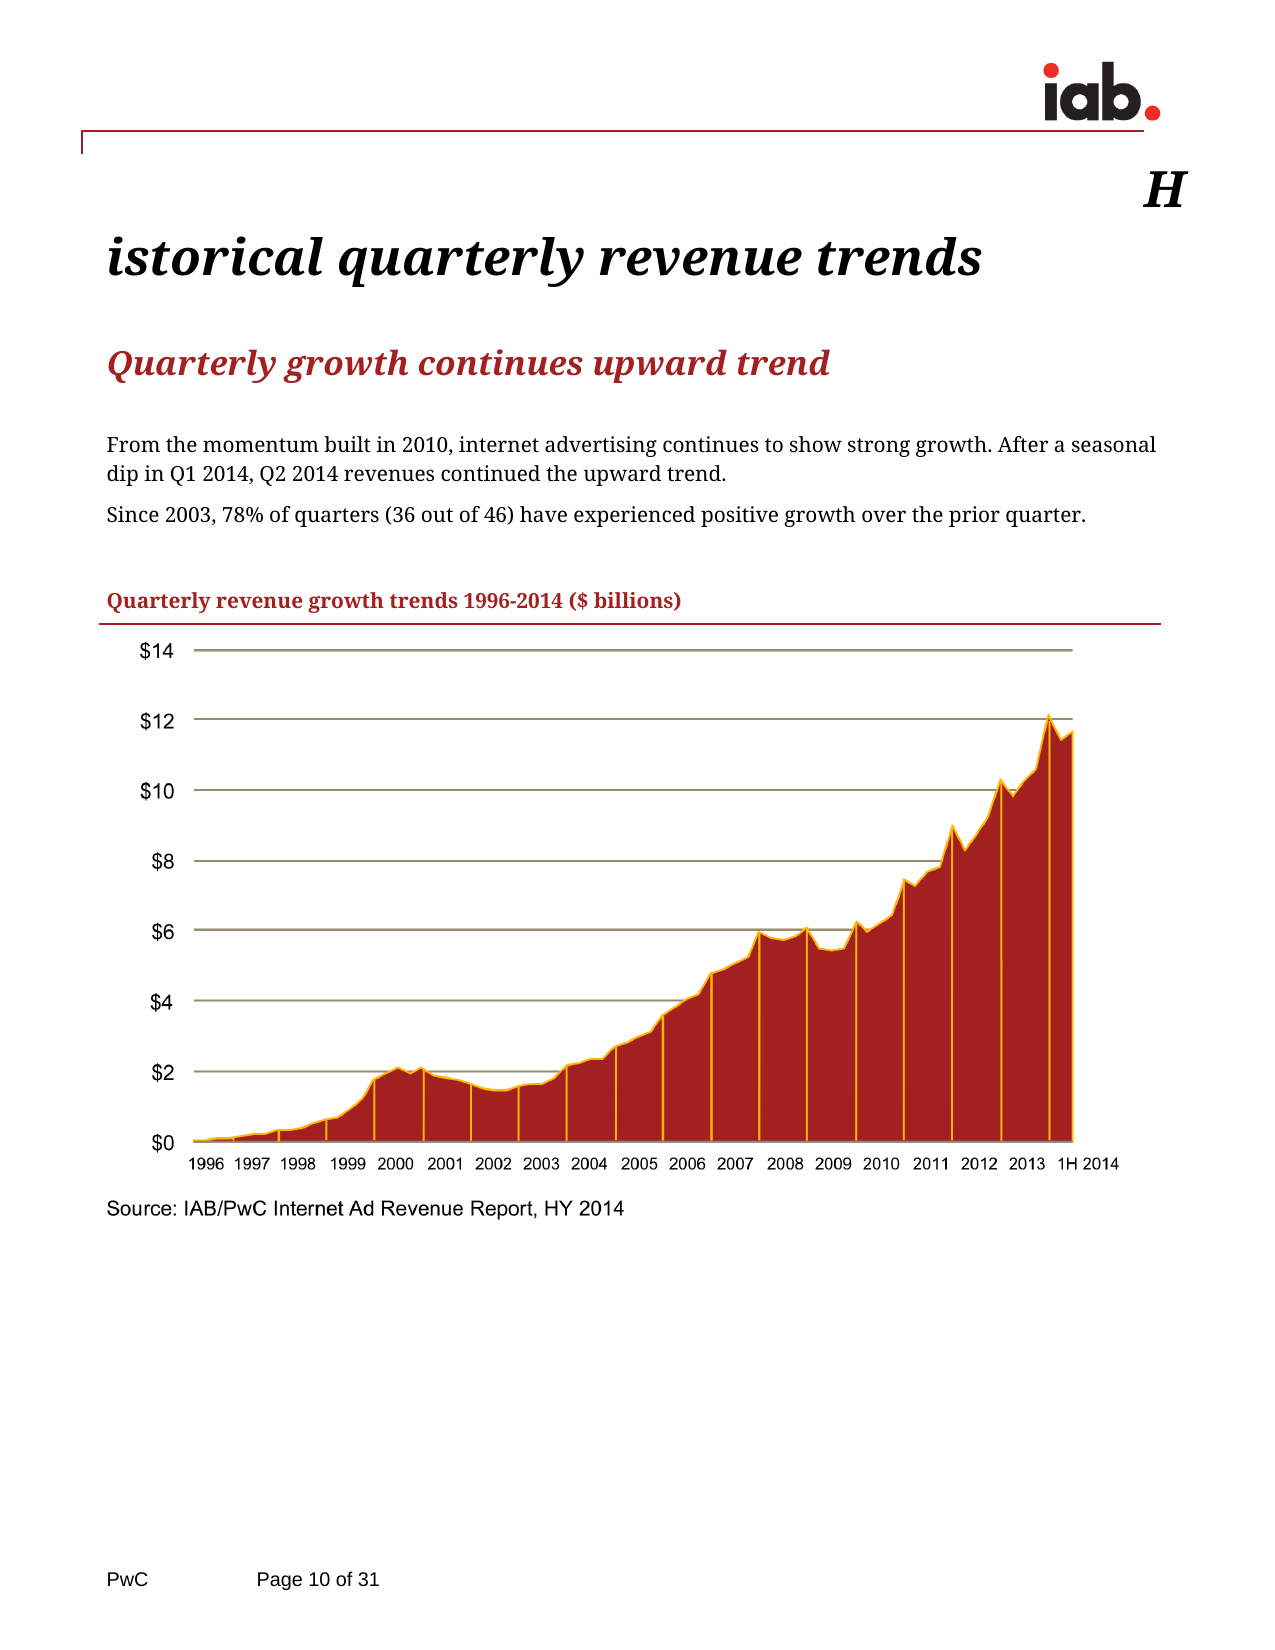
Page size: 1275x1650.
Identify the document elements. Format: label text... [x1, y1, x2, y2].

picture [1041, 59, 1162, 121]
text From the momentum built in 2010, internet advertising continues to show strong growth. After a seasonal dip in Q1 2014, Q2 2014 revenues continued the upward trend. [106, 430, 1169, 487]
subtitle Historical quarterly revenue trends [106, 153, 1169, 290]
picture [106, 625, 1144, 1261]
text Since 2003, 78% of quarters (36 out of 46) have experienced positive growth over the prior quarter. [106, 500, 1169, 528]
subtitle Quarterly growth continues upward trend [106, 340, 1169, 385]
table_header Quarterly revenue growth trends 1996-2014 ($ billions) [99, 582, 1161, 623]
